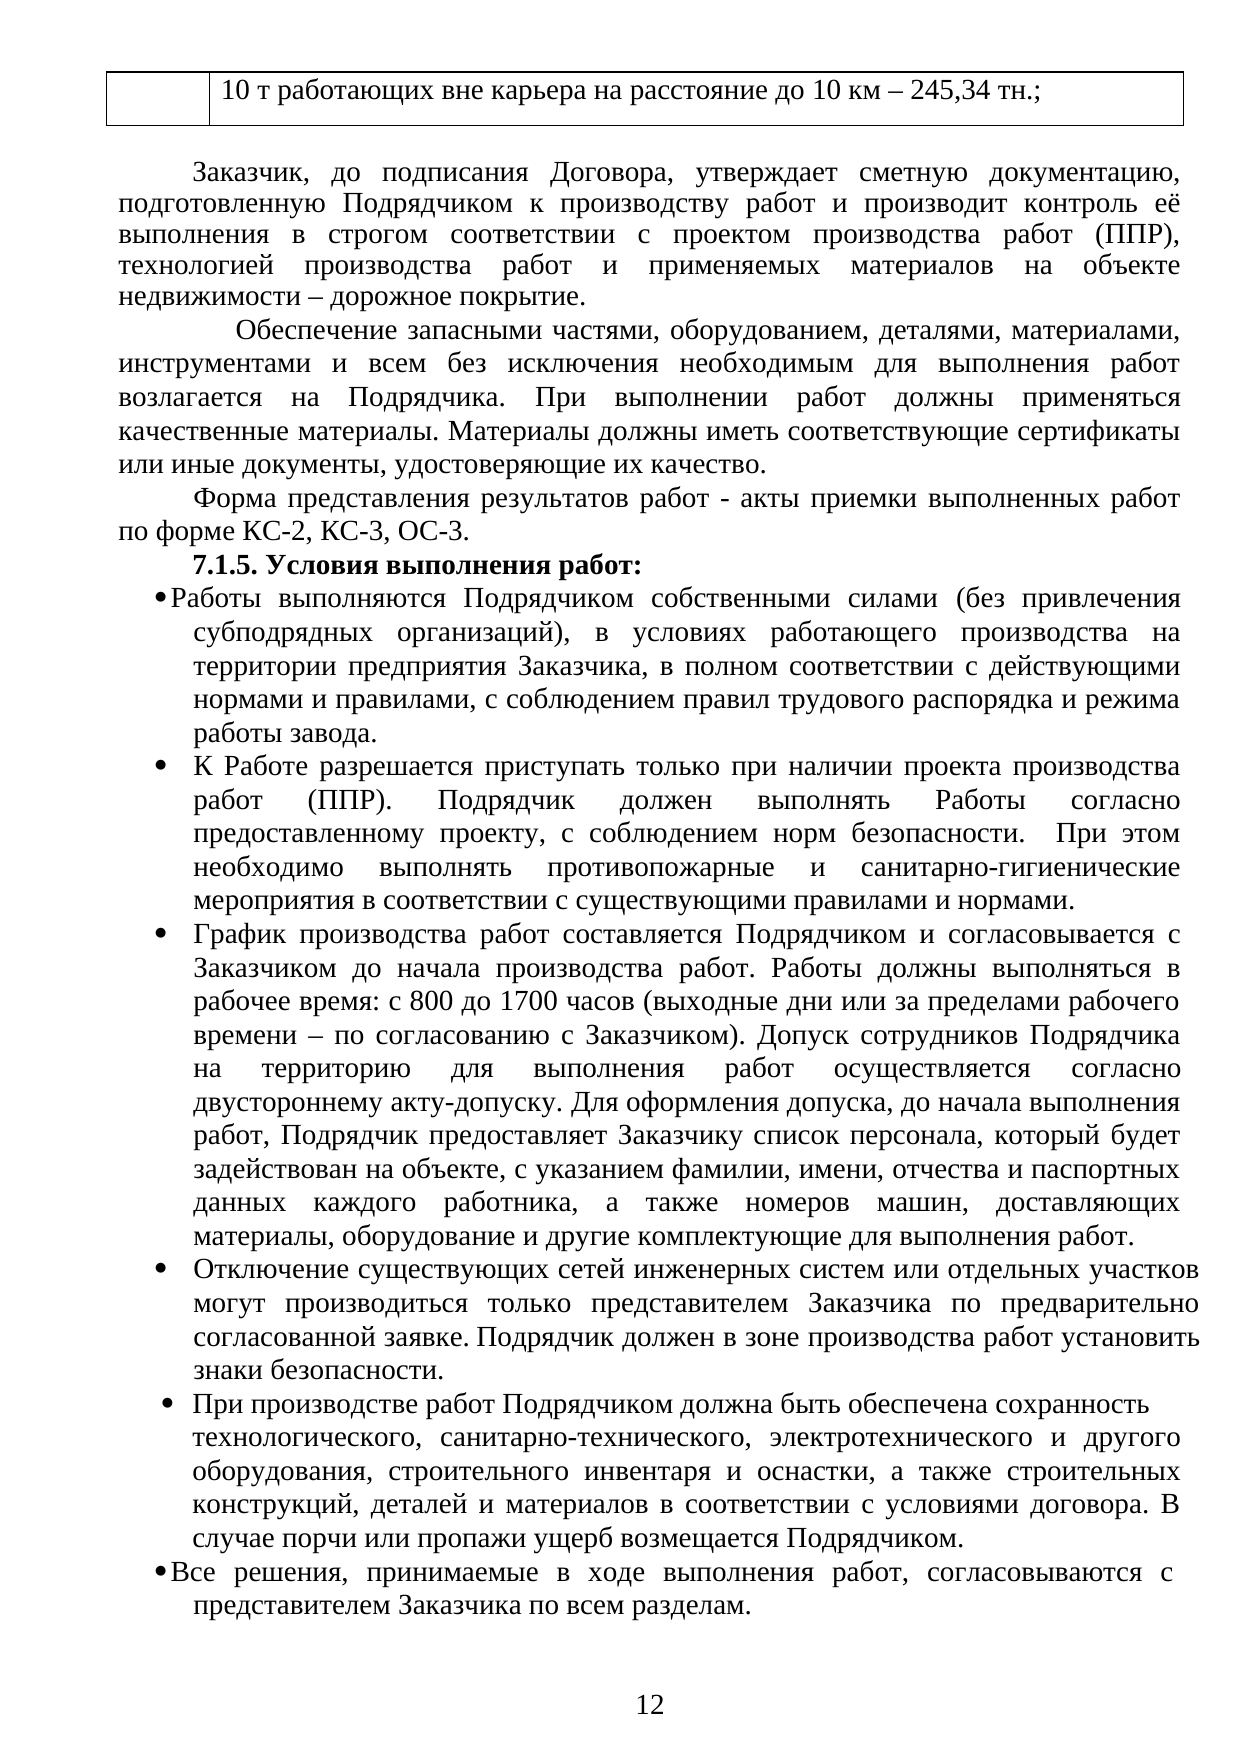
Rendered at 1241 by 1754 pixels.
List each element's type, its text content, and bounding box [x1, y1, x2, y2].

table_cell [210, 73, 1183, 125]
list Отключение существующих сетей инженерных систем или отдельных участков могут производиться только представителем Заказчика по предварительно согласованной заявке. Подрядчик должен в зоне производства работ установить знаки безопасности. [156, 1252, 1201, 1386]
list Работы выполняются Подрядчиком собственными силами (без привлечения субподрядных организаций), в условиях работающего производства на территории предприятия Заказчика, в полном соответствии с действующими нормами и правилами, с соблюдением правил трудового распорядка и режима работы завода. [156, 580, 1181, 748]
text 7.1.5. Условия выполнения работ: [118, 547, 1181, 580]
text технологического, санитарно-технического, электротехнического и другого оборудования, строительного инвентаря и оснастки, а также строительных конструкций, деталей и материалов в соответствии с условиями договора. В случае порчи или пропажи ущерб возмещается Подрядчиком. [192, 1419, 1181, 1554]
list При производстве работ Подрядчиком должна быть обеспечена сохранность [162, 1386, 1181, 1419]
list К Работе разрешается приступать только при наличии проекта производства работ (ППР). Подрядчик должен выполнять Работы согласно предоставленному проекту, с соблюдением норм безопасности. При этом необходимо выполнять противопожарные и санитарно-гигиенические мероприятия в соответствии с существующими правилами и нормами. [156, 748, 1181, 916]
text Обеспечение запасными частями, оборудованием, деталями, материалами, инструментами и всем без исключения необходимым для выполнения работ возлагается на Подрядчика. При выполнении работ должны применяться качественные материалы. Материалы должны иметь соответствующие сертификаты или иные документы, удостоверяющие их качество. [118, 312, 1181, 480]
text Форма представления результатов работ - акты приемки выполненных работ по форме КС-2, КС-3, ОС-3. [118, 480, 1181, 547]
list Все решения, принимаемые в ходе выполнения работ, согласовываются с представителем Заказчика по всем разделам. [156, 1554, 1174, 1621]
list График производства работ составляется Подрядчиком и согласовывается с Заказчиком до начала производства работ. Работы должны выполняться в рабочее время: с 800 до 1700 часов (выходные дни или за пределами рабочего времени – по согласованию с Заказчиком). Допуск сотрудников Подрядчика на территорию для выполнения работ осуществляется согласно двустороннему акту-допуску. Для оформления допуска, до начала выполнения работ, Подрядчик предоставляет Заказчику список персонала, который будет задействован на объекте, с указанием фамилии, имени, отчества и паспортных данных каждого работника, а также номеров машин, доставляющих материалы, оборудование и другие комплектующие для выполнения работ. [156, 916, 1181, 1252]
table_cell 6. [107, 73, 209, 125]
text Заказчик, до подписания Договора, утверждает сметную документацию, подготовленную Подрядчиком к производству работ и производит контроль её выполнения в строгом соответствии с проектом производства работ (ППР), технологией производства работ и применяемых материалов на объекте недвижимости – дорожное покрытие. [118, 157, 1181, 312]
